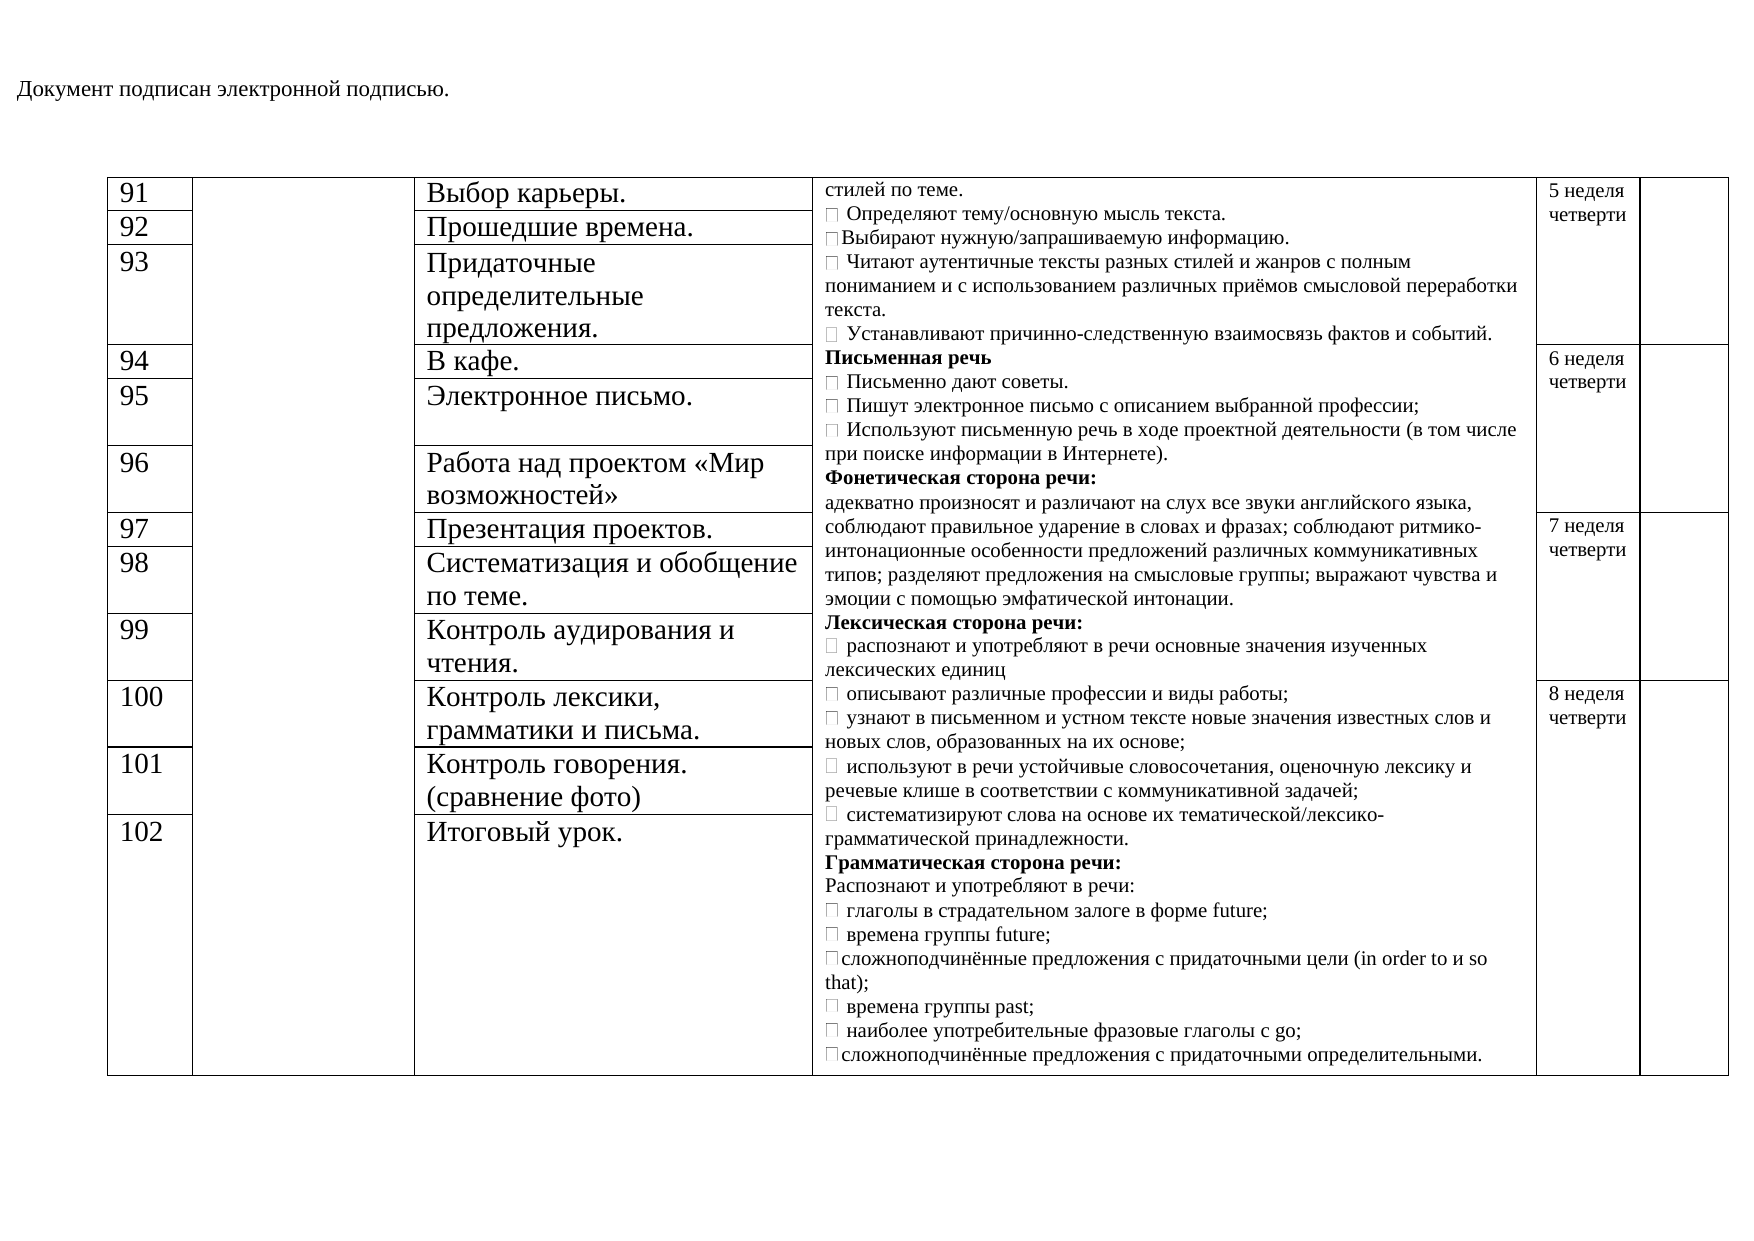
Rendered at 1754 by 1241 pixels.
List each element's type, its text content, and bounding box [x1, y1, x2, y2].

table_cell Контроль говорения. (сравнение фото) [415, 748, 812, 814]
table_cell 100 [108, 681, 192, 746]
table_cell Электронное письмо. [415, 379, 812, 445]
table_cell [1641, 681, 1728, 1075]
table_cell 7 неделя четверти [1537, 513, 1639, 679]
table_cell 97 [108, 513, 192, 546]
table_header Выбор карьеры. [415, 178, 812, 210]
table_cell Работа над проектом «Мир возможностей» [415, 446, 812, 512]
table_cell Систематизация и обобщение по теме. [415, 547, 812, 612]
table_cell Итоговый урок. [415, 815, 812, 1075]
table_cell [1641, 345, 1728, 512]
table_header 91 [108, 178, 192, 210]
table_header стилей по теме. Определяют тему/основную мысль текста. Выбирают нужную/запрашиваемую информацию. Читают аутентичные тексты разных стилей и жанров с полным пониманием и с использованием различных приёмов смысловой переработки текста. Устанавливают причинно-следственную взаимосвязь фактов и событий. Письменная речь Письменно дают советы. Пишут электронное письмо с описанием выбранной профессии; Используют письменную речь в ходе проектной деятельности (в том числе при поиске информации в Интернете). Фонетическая сторона речи: адекватно произносят и различают на слух все звуки английского языка, соблюдают правильное ударение в словах и фразах; соблюдают ритмико- интонационные особенности предложений различных коммуникативных типов; разделяют предложения на смысловые группы; выражают чувства и эмоции с помощью эмфатической интонации. Лексическая сторона речи: распознают и употребляют в речи основные значения изученных лексических единиц описывают различные профессии и виды работы; узнают в письменном и устном тексте новые значения известных слов и новых слов, образованных на их основе; используют в речи устойчивые словосочетания, оценочную лексику и речевые клише в соответствии с коммуникативной задачей; систематизируют слова на основе их тематической/лексико- грамматической принадлежности. Грамматическая сторона речи: Распознают и употребляют в речи: глаголы в страдательном залоге в форме future; времена группы future; сложноподчинённые предложения с придаточными цели (in order to и so that); времена группы past; наиболее употребительные фразовые глаголы с go; сложноподчинённые предложения с придаточными определительными. [813, 178, 1536, 1075]
table_cell Контроль лексики, грамматики и письма. [415, 681, 812, 746]
table_cell [1641, 513, 1728, 679]
table_cell 102 [108, 815, 192, 1075]
table_cell 94 [108, 345, 192, 378]
table_cell Контроль аудирования и чтения. [415, 614, 812, 679]
table_cell 95 [108, 379, 192, 445]
table_cell 92 [108, 211, 192, 244]
table_header 5 неделя четверти [1537, 178, 1639, 344]
table_header [193, 178, 414, 1075]
table_cell 98 [108, 547, 192, 612]
table_cell 96 [108, 446, 192, 512]
table_cell 101 [108, 748, 192, 814]
table_cell Презентация проектов. [415, 513, 812, 546]
table_cell Придаточные определительные предложения. [415, 245, 812, 344]
table_cell 93 [108, 245, 192, 344]
table_header [1641, 178, 1728, 344]
table_cell 6 неделя четверти [1537, 345, 1639, 512]
table_cell 8 неделя четверти [1537, 681, 1639, 1075]
table_cell Прошедшие времена. [415, 211, 812, 244]
table_cell 99 [108, 614, 192, 679]
table_cell В кафе. [415, 345, 812, 378]
